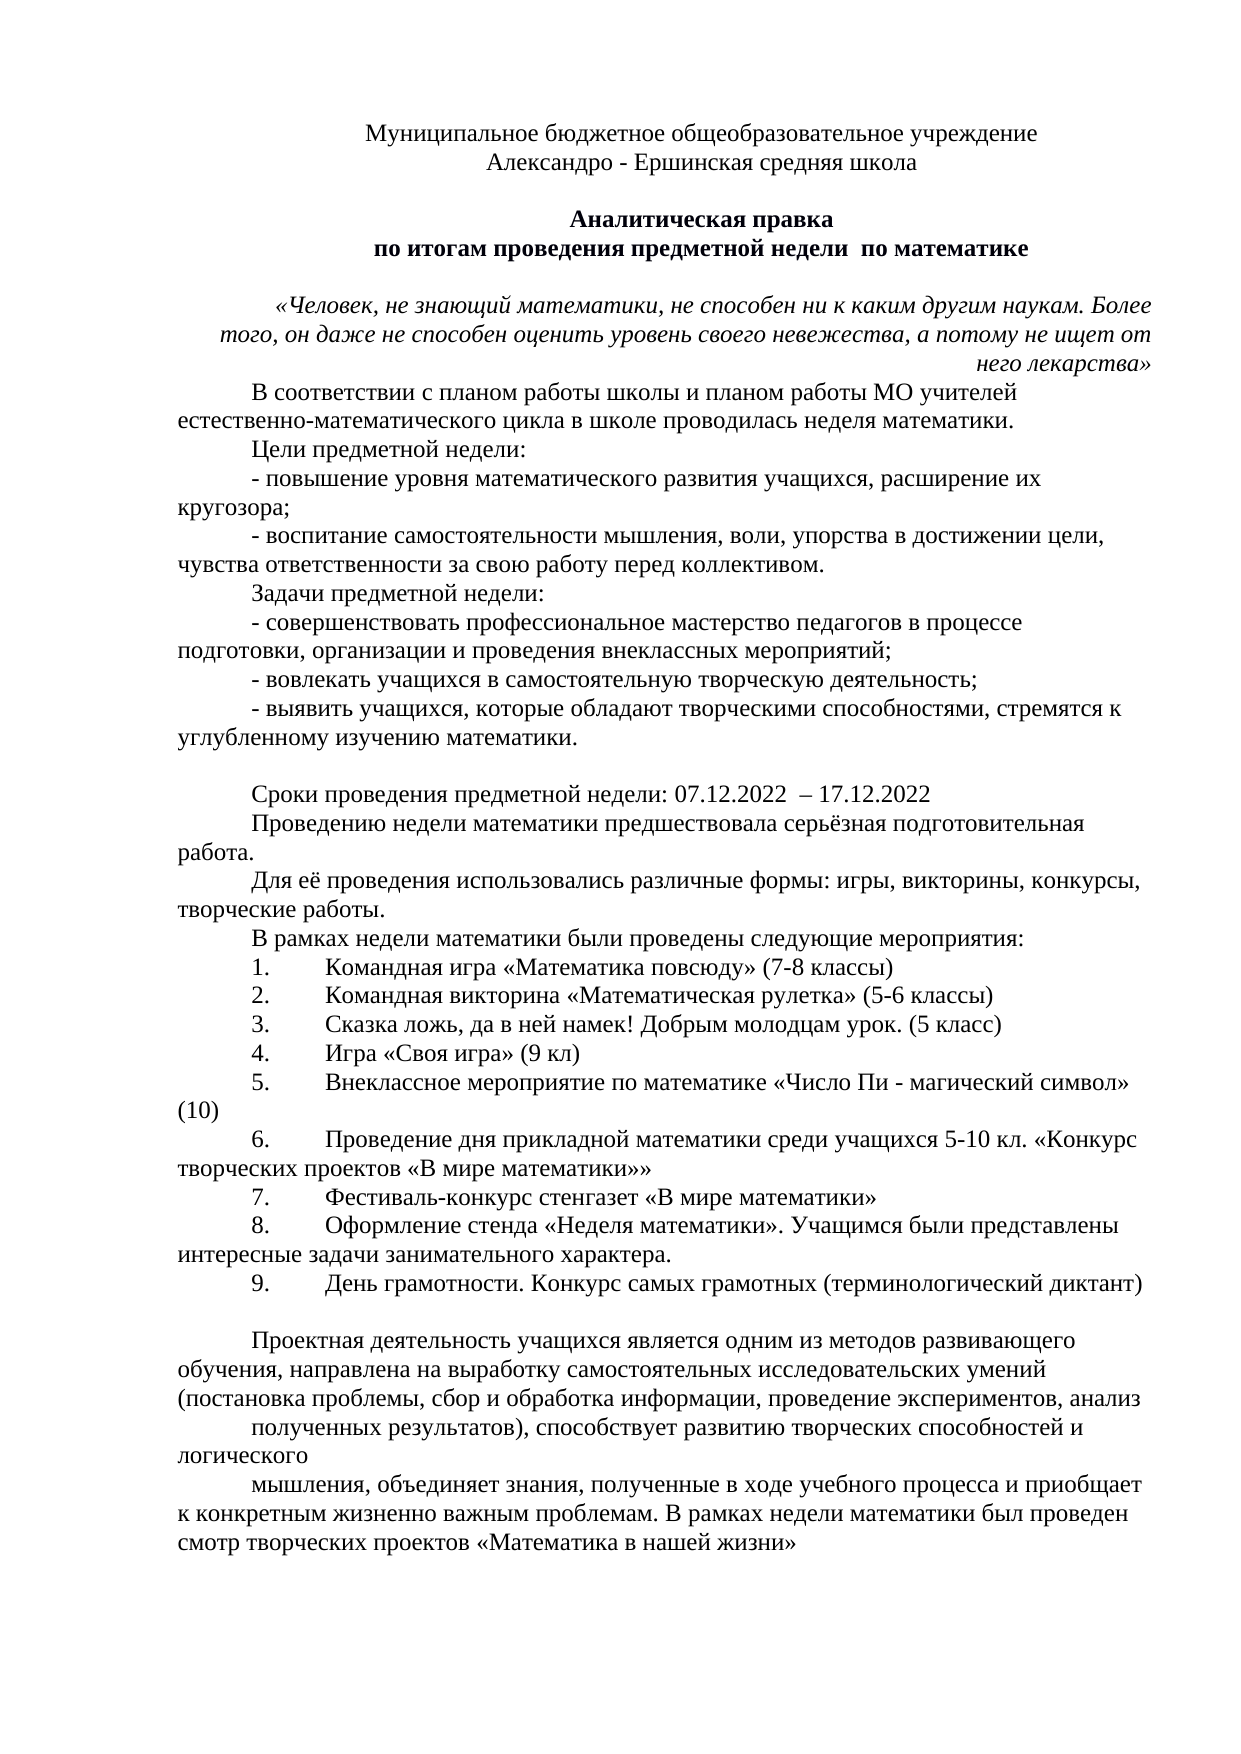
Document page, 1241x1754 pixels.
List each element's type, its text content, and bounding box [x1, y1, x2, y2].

list Сказка ложь, да в ней намек! Добрым молодцам урок. (5 класс) [177, 1009, 1152, 1038]
text - повышение уровня математического развития учащихся, расширение их кругозора; [177, 463, 1152, 521]
list Оформление стенда «Неделя математики». Учащимся были представлены интересные задачи занимательного характера. [177, 1211, 1152, 1268]
text В соответствии с планом работы школы и планом работы МО учителей естественно-математического цикла в школе проводилась неделя математики. [177, 377, 1152, 434]
text мышления, объединяет знания, полученные в ходе учебного процесса и приобщает к конкретным жизненно важным проблемам. В рамках недели математики был проведен смотр творческих проектов «Математика в нашей жизни» [177, 1469, 1152, 1556]
list Командная игра «Математика повсюду» (7-8 классы) [177, 952, 1152, 981]
list Проведение дня прикладной математики среди учащихся 5-10 кл. «Конкурс творческих проектов «В мире математики»» [177, 1124, 1152, 1182]
text Задачи предметной недели: [177, 578, 1152, 607]
list Игра «Своя игра» (9 кл) [177, 1038, 1152, 1067]
list Внеклассное мероприятие по математике «Число Пи - магический символ» (10) [177, 1067, 1152, 1124]
text полученных результатов), способствует развитию творческих способностей и логического [177, 1412, 1152, 1469]
text Аналитическая правка [177, 204, 1152, 233]
text Цели предметной недели: [177, 434, 1152, 463]
text Проектная деятельность учащихся является одним из методов развивающего обучения, направлена на выработку самостоятельных исследовательских умений (постановка проблемы, сбор и обработка информации, проведение экспериментов, анализ [177, 1326, 1152, 1412]
text - вовлекать учащихся в самостоятельную творческую деятельность; [177, 664, 1152, 693]
text Для её проведения использовались различные формы: игры, викторины, конкурсы, творческие работы. [177, 866, 1152, 923]
text «Человек, не знающий математики, не способен ни к каким другим наукам. Более того, он даже не способен оценить уровень своего невежества, а потому не ищет от него лекарства» [177, 291, 1152, 377]
text Проведению недели математики предшествовала серьёзная подготовительная работа. [177, 808, 1152, 866]
text Александро - Ершинская средняя школа [177, 147, 1152, 176]
text по итогам проведения предметной недели по математике [177, 233, 1152, 262]
text - совершенствовать профессиональное мастерство педагогов в процессе подготовки, организации и проведения внеклассных мероприятий; [177, 607, 1152, 664]
text Сроки проведения предметной недели: 07.12.2022 – 17.12.2022 [177, 779, 1152, 808]
list День грамотности. Конкурс самых грамотных (терминологический диктант) [177, 1268, 1152, 1297]
text - выявить учащихся, которые обладают творческими способностями, стремятся к углубленному изучению математики. [177, 693, 1152, 751]
text - воспитание самостоятельности мышления, воли, упорства в достижении цели, чувства ответственности за свою работу перед коллективом. [177, 521, 1152, 578]
text В рамках недели математики были проведены следующие мероприятия: [177, 923, 1152, 952]
list Командная викторина «Математическая рулетка» (5-6 классы) [177, 981, 1152, 1009]
list Фестиваль-конкурс стенгазет «В мире математики» [177, 1182, 1152, 1211]
text Муниципальное бюджетное общеобразовательное учреждение [177, 118, 1152, 147]
